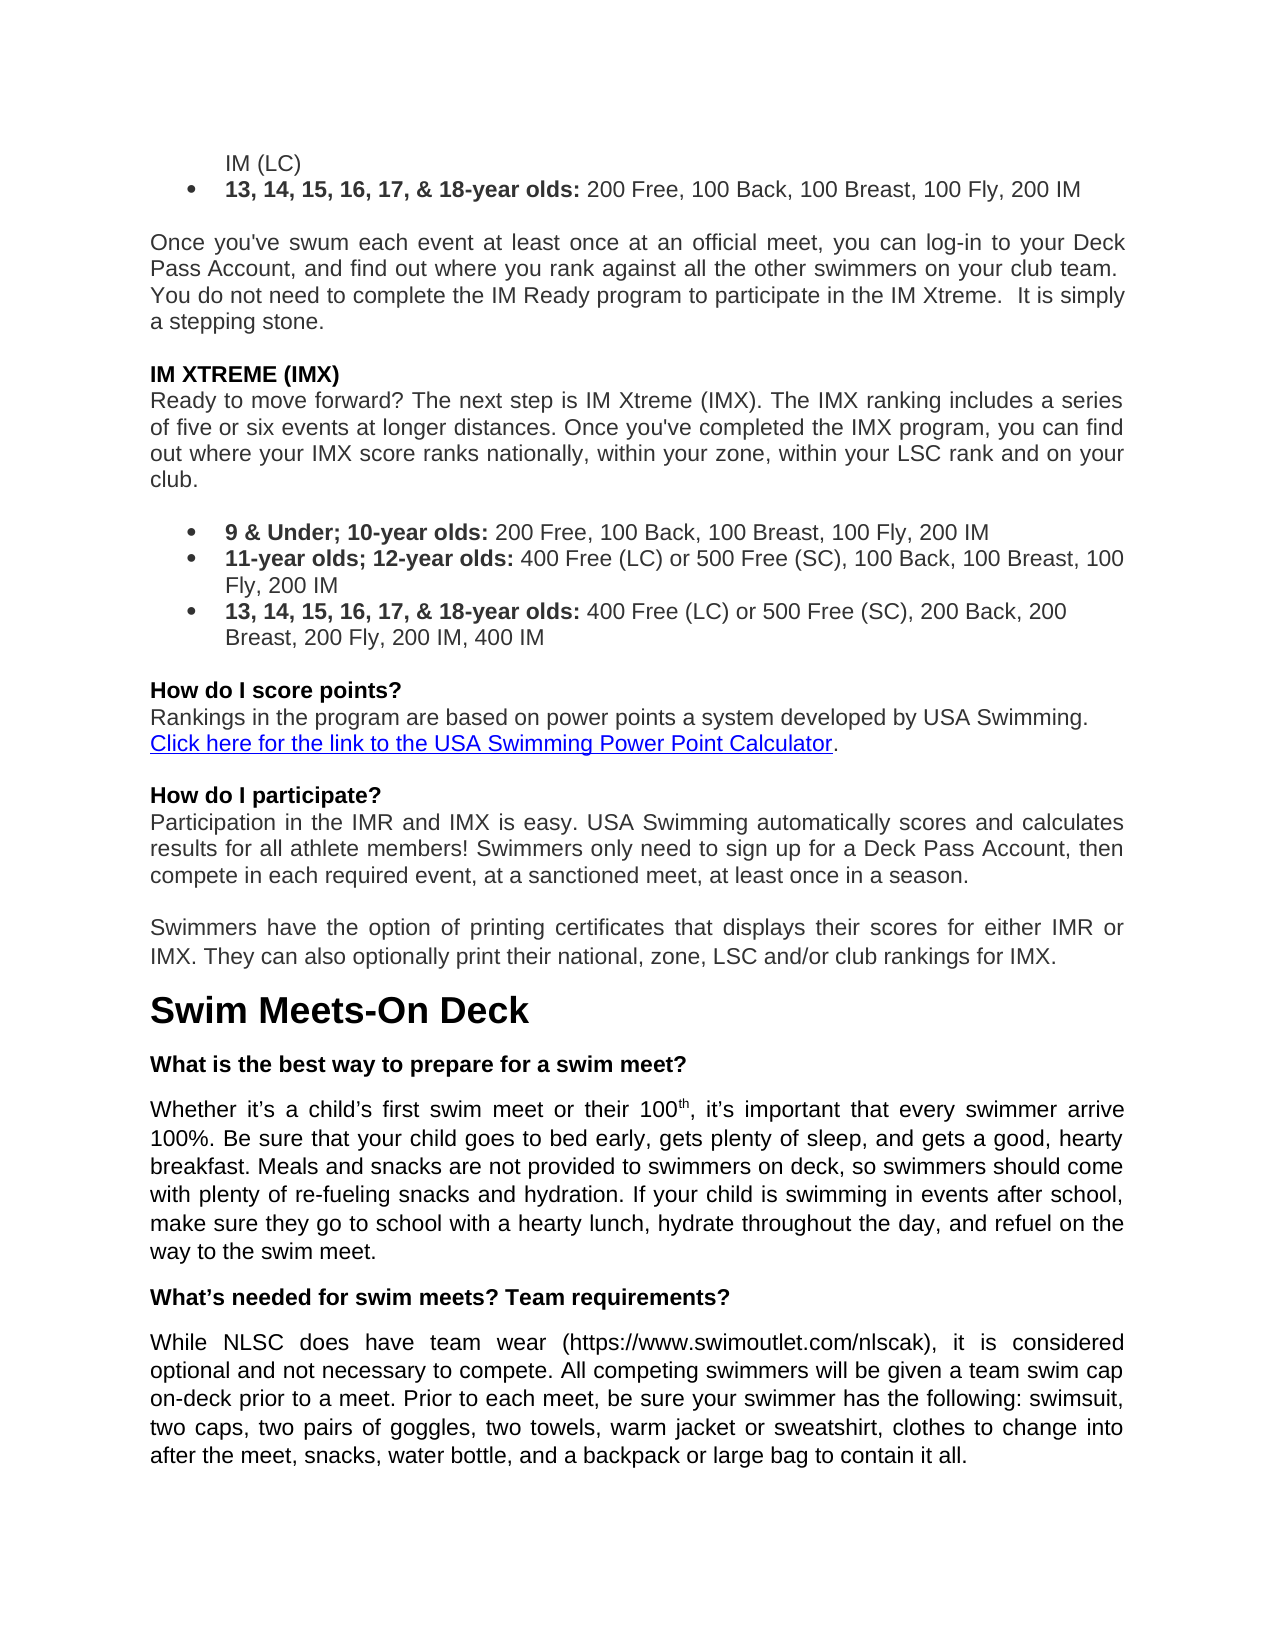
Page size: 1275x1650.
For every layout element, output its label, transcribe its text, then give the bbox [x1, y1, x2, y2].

text How do I score points? [150, 677, 1125, 703]
list 13, 14, 15, 16, 17, & 18-year olds: 400 Free (LC) or 500 Free (SC), 200 Back, 200 Breast, 200 Fly, 200 IM, 400 IM [187, 598, 1125, 651]
text What’s needed for swim meets? Team requirements? [150, 1283, 1125, 1310]
text Whether it’s a child’s first swim meet or their 100th, it’s important that every swimmer arrive 100%. Be sure that your child goes to bed early, gets plenty of sleep, and gets a good, hearty breakfast. Meals and snacks are not provided to swimmers on deck, so swimmers should come with plenty of re-fueling snacks and hydration. If your child is swimming in events after school, make sure they go to school with a hearty lunch, hydrate throughout the day, and refuel on the way to the swim meet. [150, 1096, 1125, 1265]
list 11-year olds; 12-year olds: 400 Free (LC) or 500 Free (SC), 100 Back, 100 Breast, 100 Fly, 200 IM [187, 545, 1125, 598]
list 13, 14, 15, 16, 17, & 18-year olds: 200 Free, 100 Back, 100 Breast, 100 Fly, 200 IM [187, 176, 1125, 203]
text Rankings in the program are based on power points a system developed by USA Swimming. Click here for the link to the USA Swimming Power Point Calculator. [150, 703, 1125, 756]
text Participation in the IMR and IMX is easy. USA Swimming automatically scores and calculates results for all athlete members! Swimmers only need to sign up for a Deck Pass Account, then compete in each required event, at a sanctioned meet, at least once in a season. [150, 809, 1125, 888]
text Swimmers have the option of printing certificates that displays their scores for either IMR or IMX. They can also optionally print their national, zone, LSC and/or club rankings for IMX. [150, 914, 1125, 969]
text Swim Meets-On Deck [150, 988, 1125, 1031]
text Once you've swum each event at least once at an official meet, you can log-in to your Deck Pass Account, and find out where you rank against all the other swimmers on your club team. You do not need to complete the IM Ready program to participate in the IM Xtreme. It is simply a stepping stone. [150, 229, 1125, 334]
text IM XTREME (IMX) [150, 361, 1125, 387]
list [187, 150, 1125, 176]
text What is the best way to prepare for a swim meet? [150, 1051, 1125, 1077]
text While NLSC does have team wear (https://www.swimoutlet.com/nlscak), it is considered optional and not necessary to compete. All competing swimmers will be given a team swim cap on-deck prior to a meet. Prior to each meet, be sure your swimmer has the following: swimsuit, two caps, two pairs of goggles, two towels, warm jacket or sweatshirt, clothes to change into after the meet, snacks, water bottle, and a backpack or large bag to contain it all. [150, 1328, 1125, 1469]
text How do I participate? [150, 782, 1125, 809]
text Ready to move forward? The next step is IM Xtreme (IMX). The IMX ranking includes a series of five or six events at longer distances. Once you've completed the IMX program, you can find out where your IMX score ranks nationally, within your zone, within your LSC rank and on your club. [150, 387, 1125, 493]
list 9 & Under; 10-year olds: 200 Free, 100 Back, 100 Breast, 100 Fly, 200 IM [187, 519, 1125, 545]
